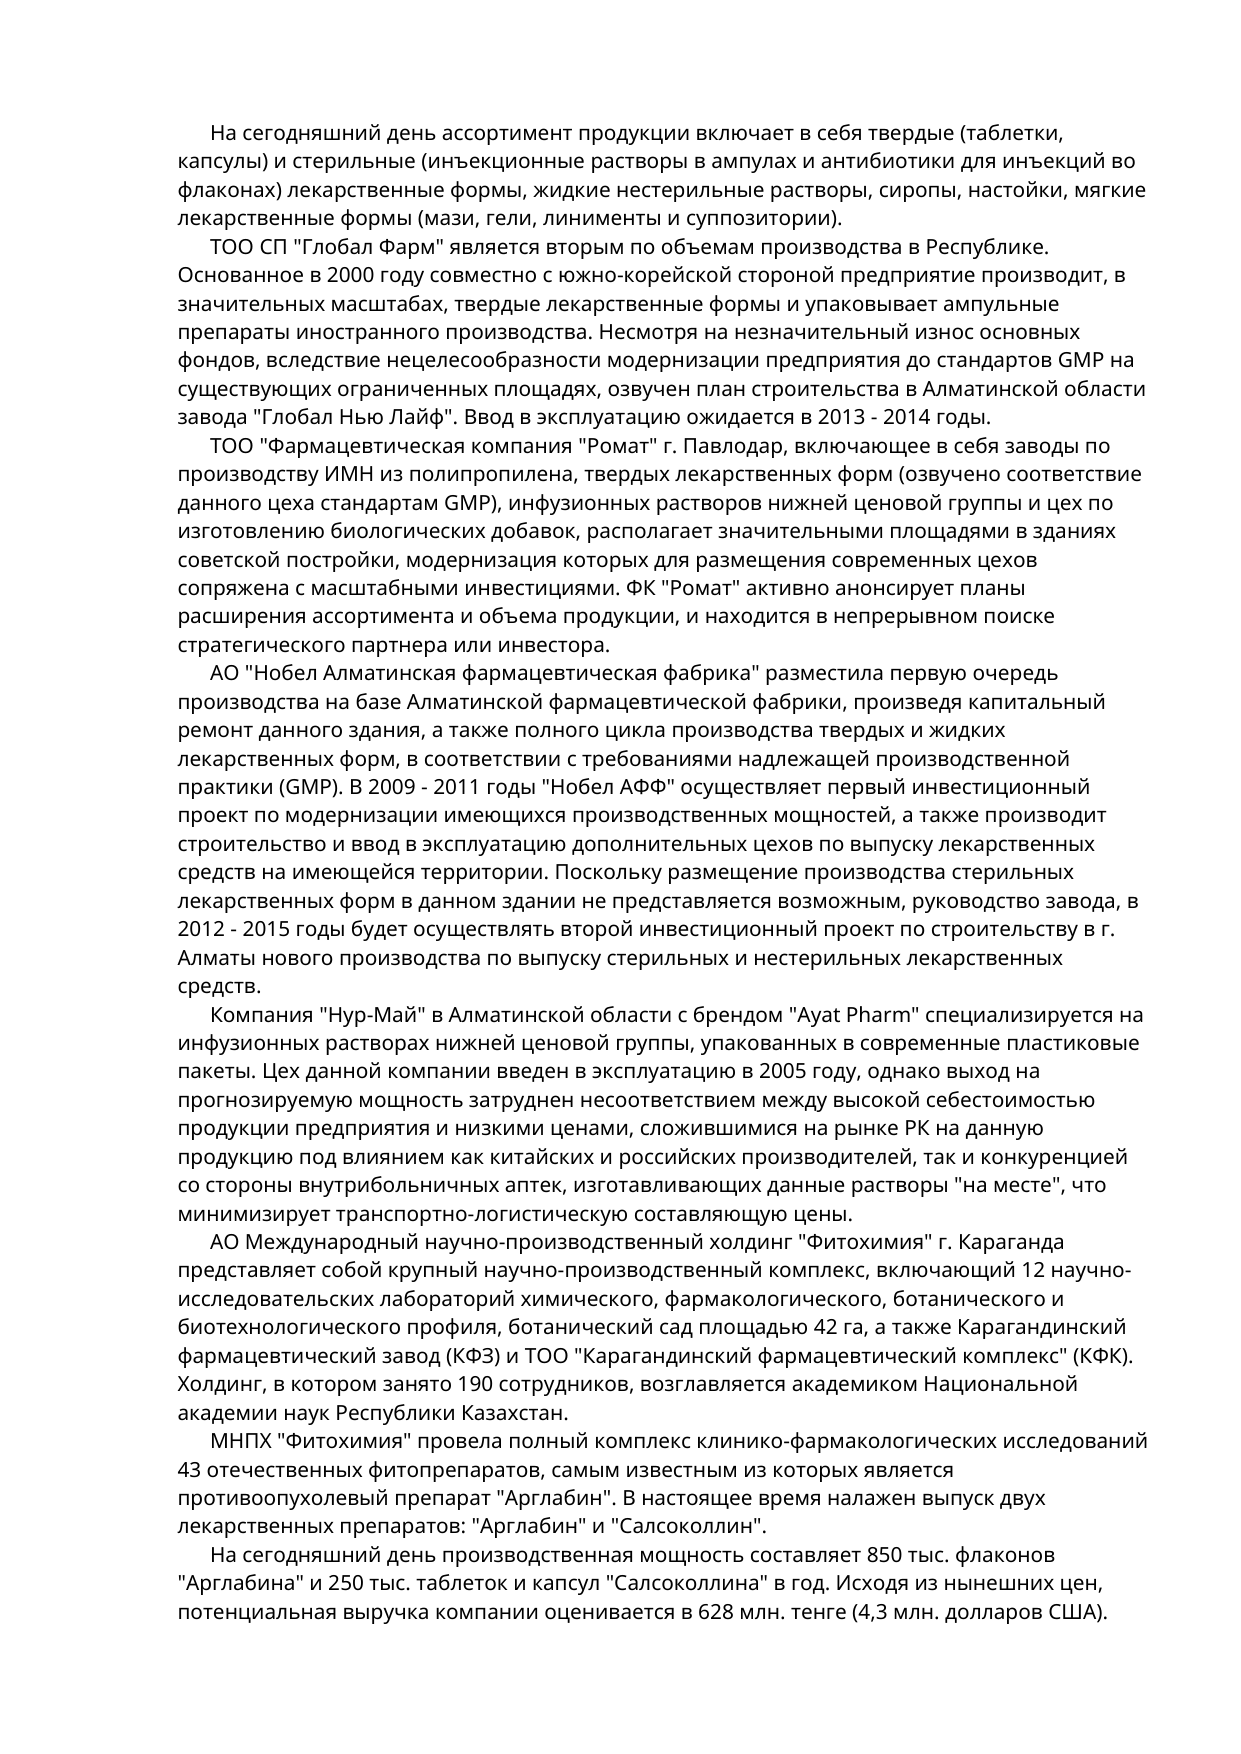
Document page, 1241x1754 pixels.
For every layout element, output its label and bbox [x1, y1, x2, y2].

text [177, 118, 1152, 1625]
